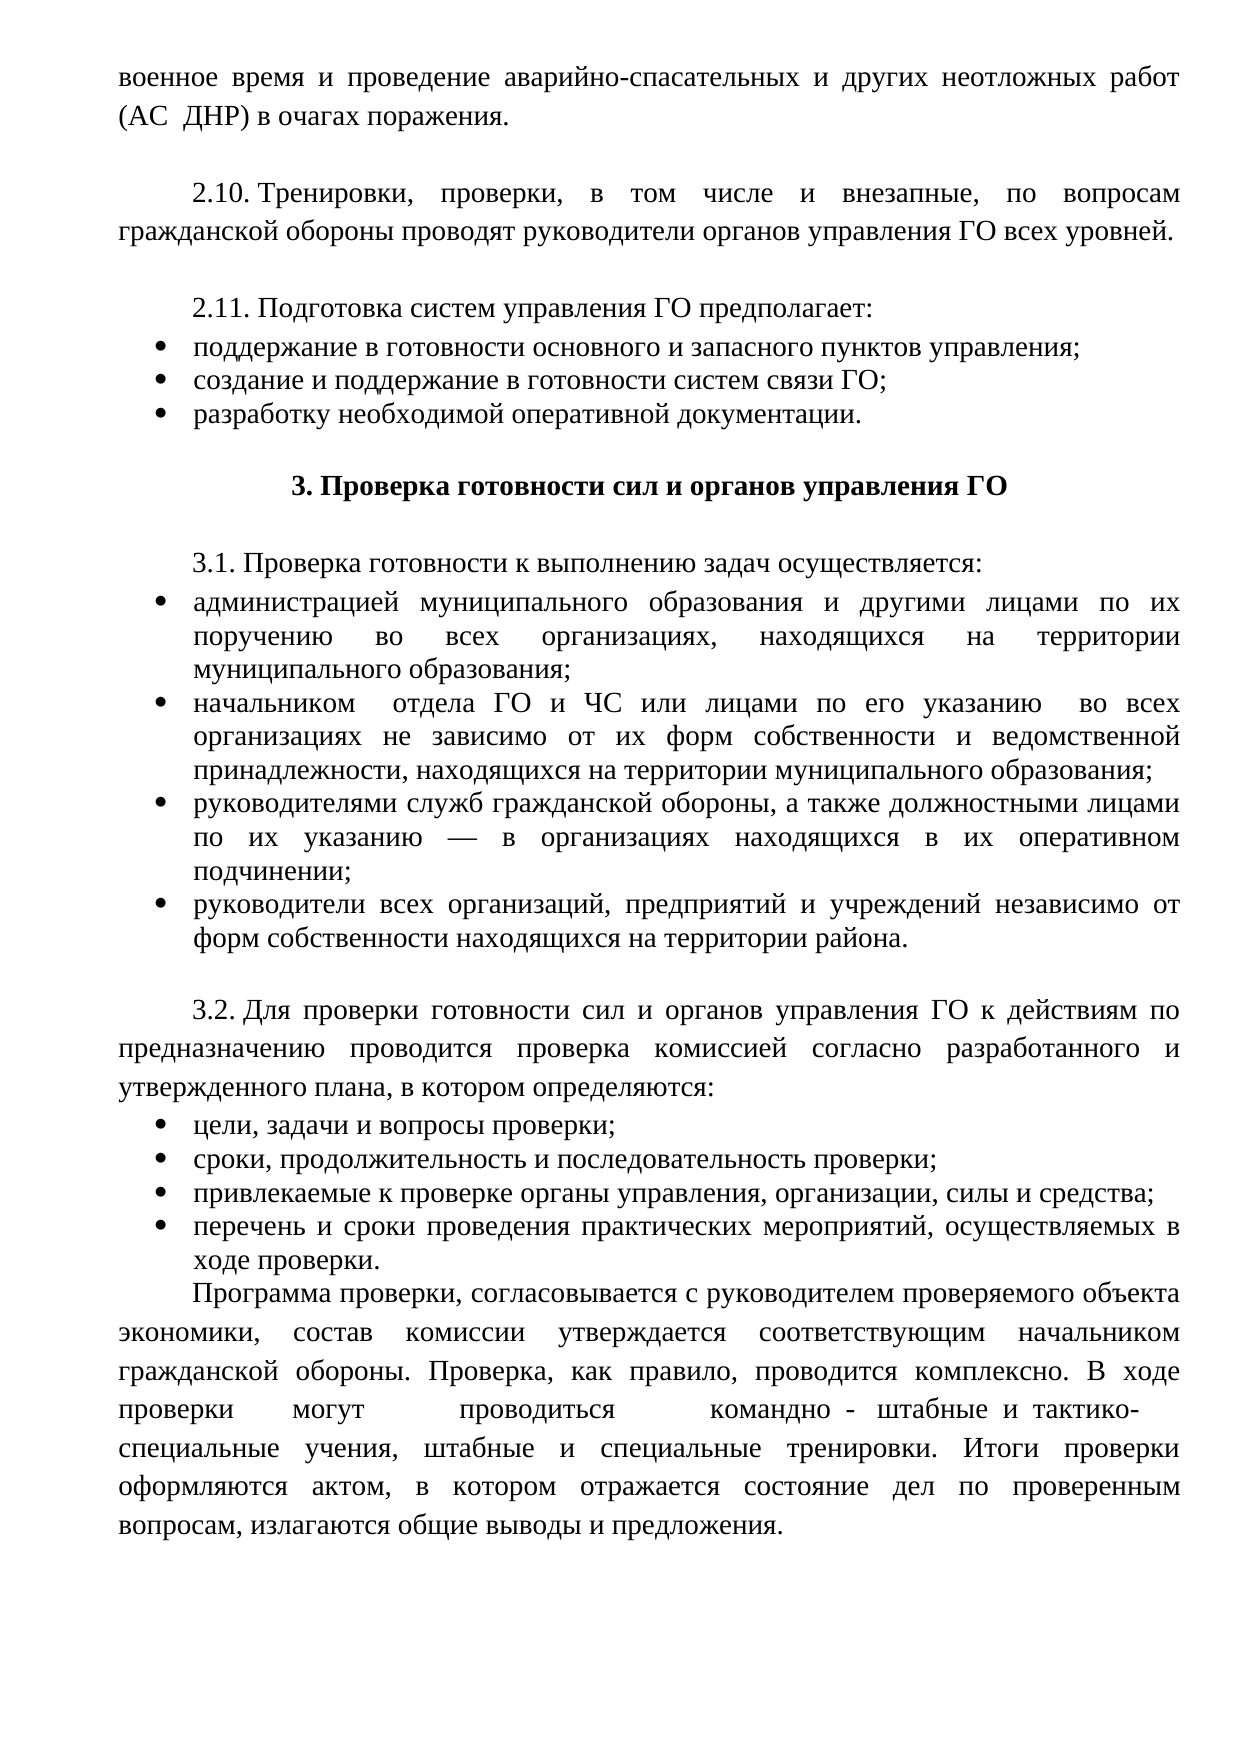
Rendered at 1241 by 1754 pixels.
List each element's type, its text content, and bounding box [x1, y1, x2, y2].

text 2.11. Подготовка систем управления ГО предполагает: [118, 290, 1181, 324]
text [118, 59, 1181, 131]
text специальные учения, штабные и специальные тренировки. Итоги проверки оформляются актом, в котором отражается состояние дел по проверенным вопросам, излагаются общие выводы и предложения. [118, 1430, 1181, 1540]
list руководителями служб гражданской обороны, а также должностными лицами по их указанию — в организациях находящихся в их оперативном подчинении; [156, 785, 1181, 886]
list привлекаемые к проверке органы управления, организации, силы и средства; [156, 1175, 1181, 1208]
text Программа проверки, согласовывается с руководителем проверяемого объекта экономики, состав комиссии утверждается соответствующим начальником гражданской обороны. Проверка, как правило, проводится комплексно. В ходе проверки могут проводиться командно - штабные и тактико- [118, 1276, 1181, 1425]
text 3.1. Проверка готовности к выполнению задач осуществляется: [118, 545, 1181, 579]
text 3. Проверка готовности сил и органов управления ГО [118, 468, 1181, 502]
list поддержание в готовности основного и запасного пунктов управления; [156, 329, 1181, 362]
text 3.2. Для проверки готовности сил и органов управления ГО к действиям по предназначению проводится проверка комиссией согласно разработанного и утвержденного плана, в котором определяются: [118, 992, 1181, 1102]
list цели, задачи и вопросы проверки; [156, 1107, 1181, 1141]
list руководители всех организаций, предприятий и учреждений независимо от форм собственности находящихся на территории района. [156, 886, 1181, 953]
list сроки, продолжительность и последовательность проверки; [156, 1141, 1181, 1175]
list создание и поддержание в готовности систем связи ГО; [156, 362, 1181, 396]
list начальником отдела ГО и ЧС или лицами по его указанию во всех организациях не зависимо от их форм собственности и ведомственной принадлежности, находящихся на территории муниципального образования; [156, 685, 1181, 785]
text 2.10. Тренировки, проверки, в том числе и внезапные, по вопросам гражданской обороны проводят руководители органов управления ГО всех уровней. [118, 175, 1181, 247]
list разработку необходимой оперативной документации. [156, 396, 1181, 430]
list администрацией муниципального образования и другими лицами по их поручению во всех организациях, находящихся на территории муниципального образования; [156, 584, 1181, 685]
list перечень и сроки проведения практических мероприятий, осуществляемых в ходе проверки. [156, 1208, 1181, 1276]
